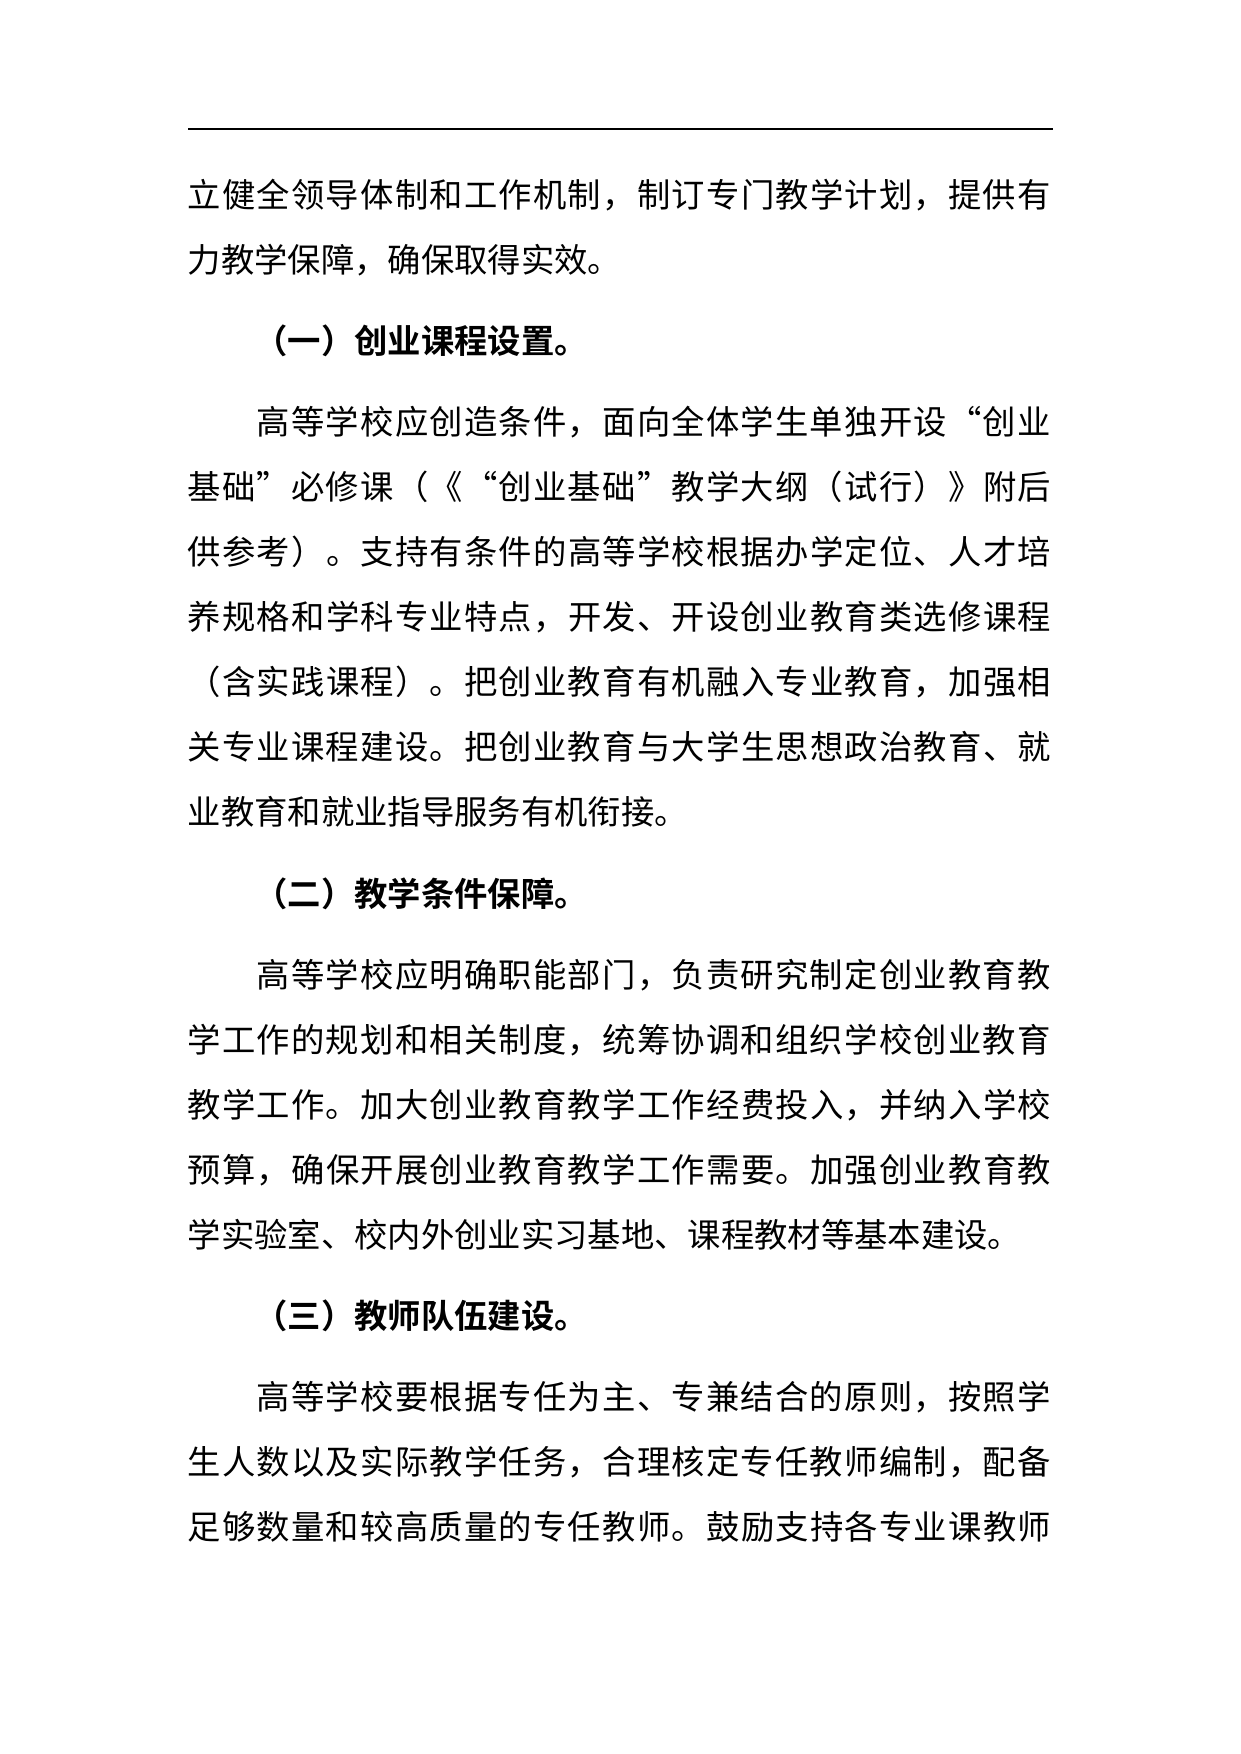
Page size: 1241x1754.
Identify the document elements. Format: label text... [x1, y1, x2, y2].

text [187, 160, 1053, 290]
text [187, 1363, 1053, 1558]
text 高等学校应创造条件，面向全体学生单独开设“创业基础”必修课（《“创业基础”教学大纲（试行）》附后，供参考）。支持有条件的高等学校根据办学定位、人才培养规格和学科专业特点，开发、开设创业教育类选修课程（含实践课程）。把创业教育有机融入专业教育，加强相关专业课程建设。把创业教育与大学生思想政治教育、就业教育和就业指导服务有机衔接。 [187, 388, 1053, 843]
text （一）创业课程设置。 [187, 307, 1053, 372]
text 高等学校应明确职能部门，负责研究制定创业教育教学工作的规划和相关制度，统筹协调和组织学校创业教育教学工作。加大创业教育教学工作经费投入，并纳入学校预算，确保开展创业教育教学工作需要。加强创业教育教学实验室、校内外创业实习基地、课程教材等基本建设。 [187, 940, 1053, 1265]
text （二）教学条件保障。 [187, 859, 1053, 924]
text （三）教师队伍建设。 [187, 1282, 1053, 1347]
